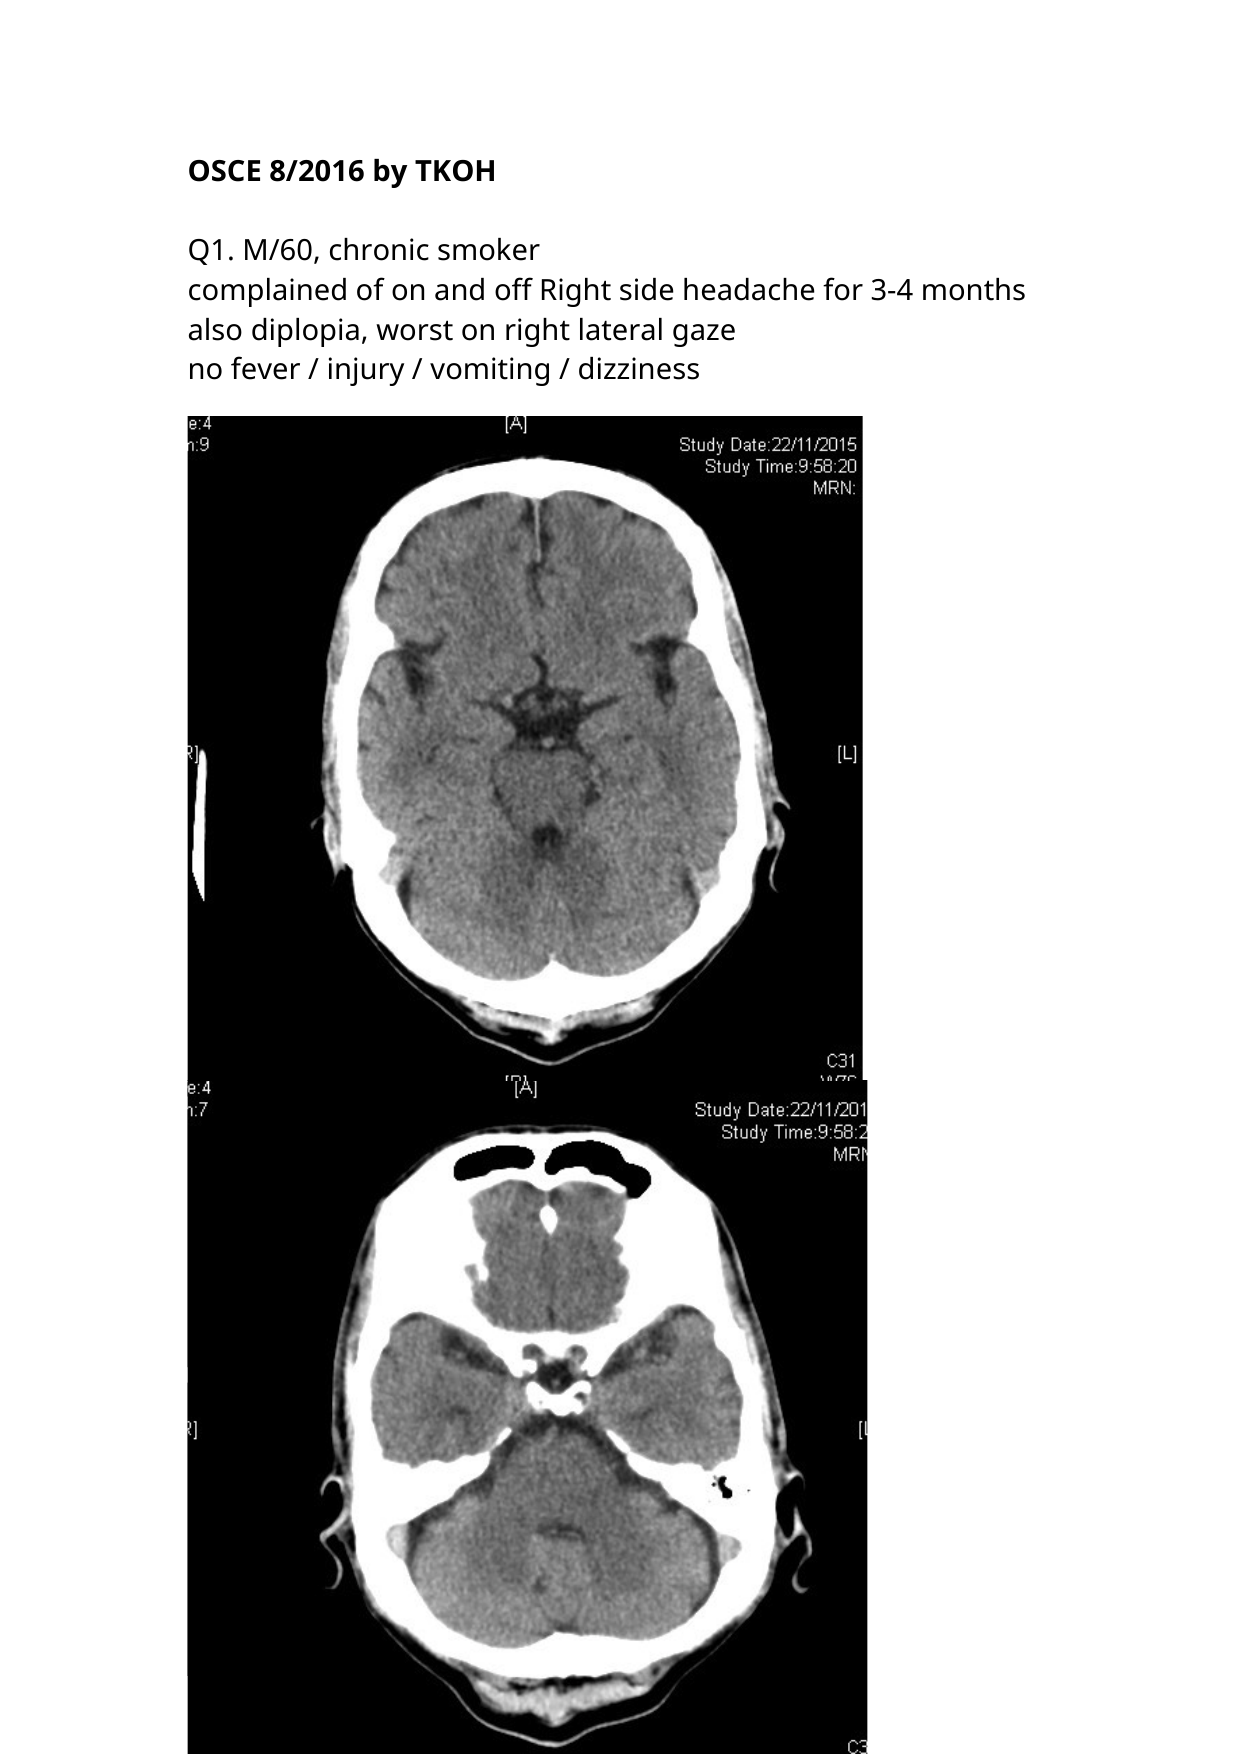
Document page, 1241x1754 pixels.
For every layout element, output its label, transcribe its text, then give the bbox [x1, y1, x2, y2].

text OSCE 8/2016 by TKOH [187, 150, 1053, 190]
picture [187, 416, 868, 1754]
text complained of on and off Right side headache for 3-4 months also diplopia, worst on right lateral gaze no fever / injury / vomiting / dizziness [187, 269, 1053, 1081]
text Q1. M/60, chronic smoker [187, 229, 1053, 269]
